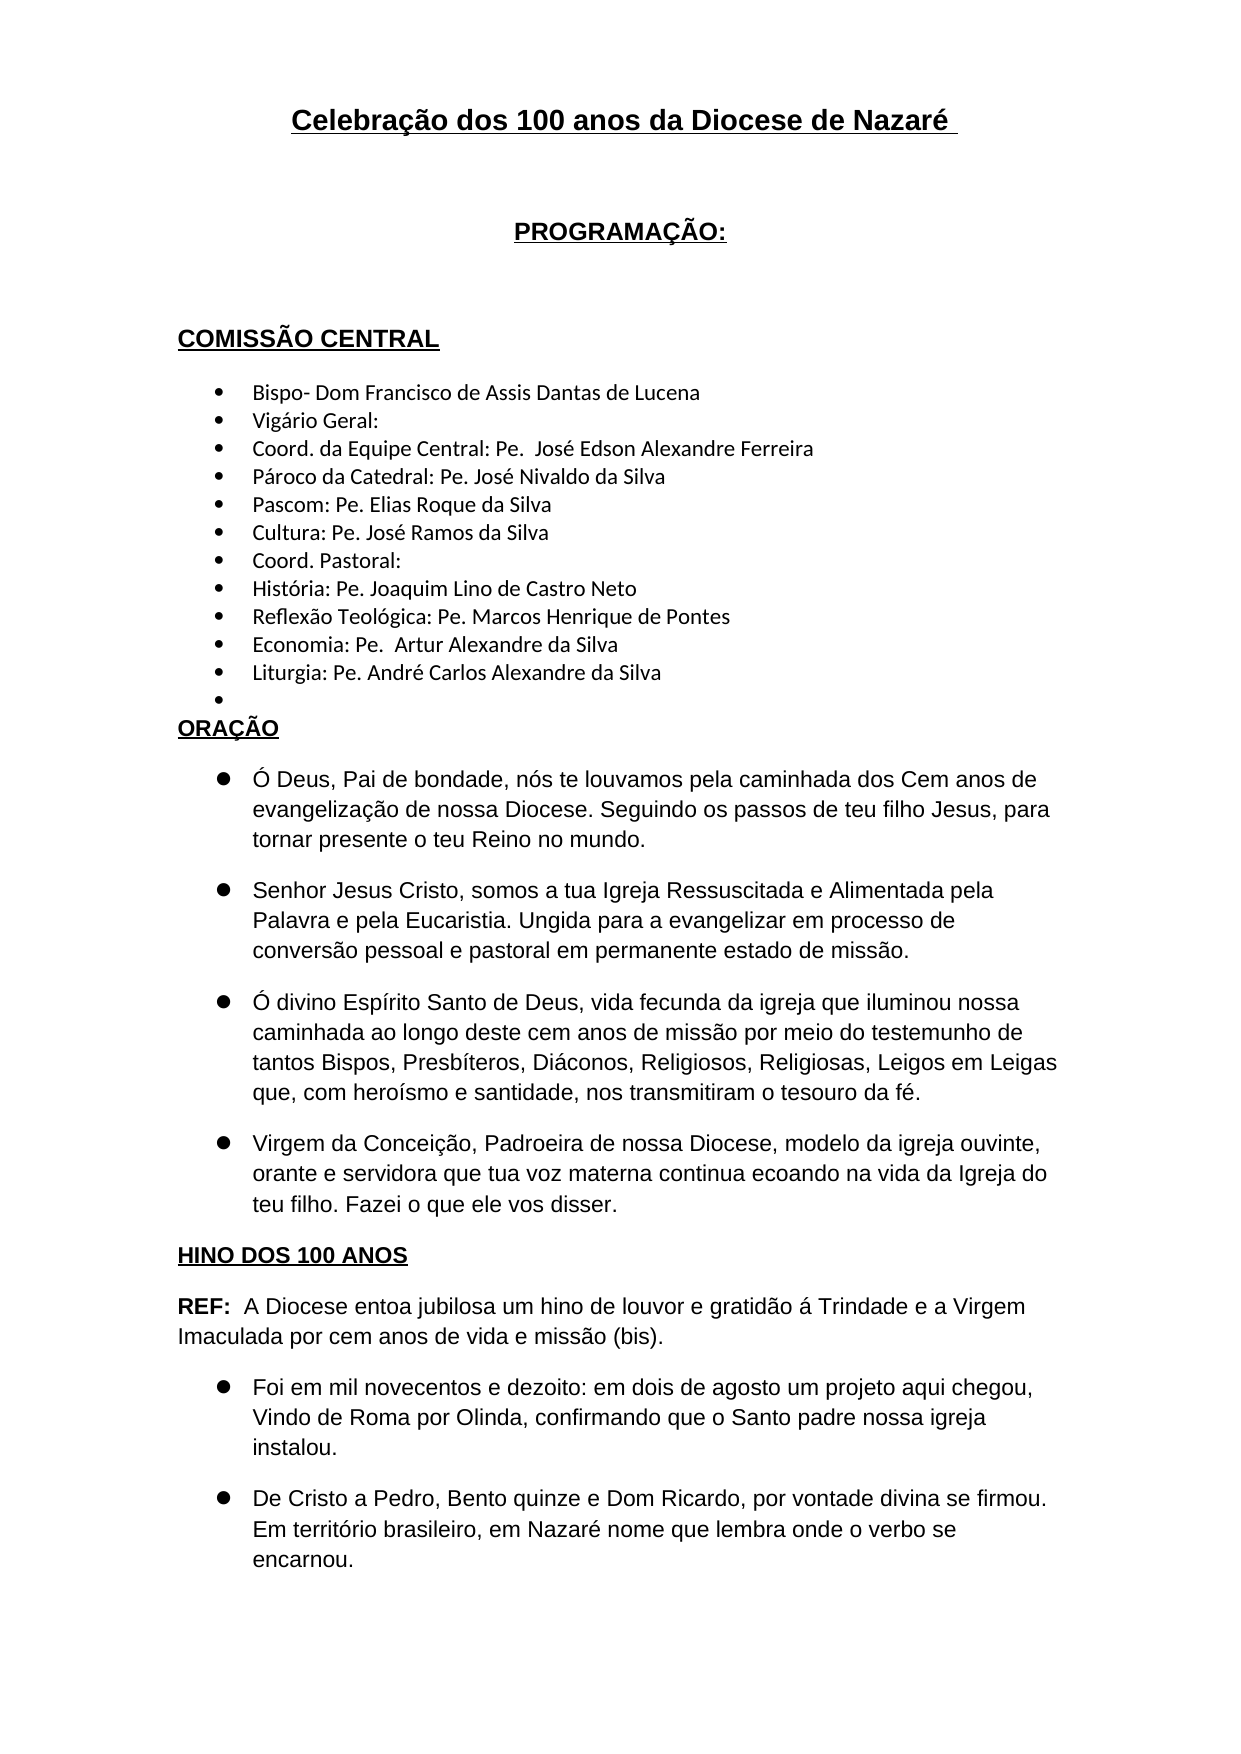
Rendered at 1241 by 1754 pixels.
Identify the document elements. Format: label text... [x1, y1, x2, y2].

list Coord. Pastoral: [215, 546, 1063, 574]
list Coord. da Equipe Central: Pe. José Edson Alexandre Ferreira [215, 434, 1063, 462]
list De Cristo a Pedro, Bento quinze e Dom Ricardo, por vontade divina se firmou. Em território brasileiro, em Nazaré nome que lembra onde o verbo se encarnou. [215, 1485, 1063, 1572]
list Senhor Jesus Cristo, somos a tua Igreja Ressuscitada e Alimentada pela Palavra e pela Eucaristia. Ungida para a evangelizar em processo de conversão pessoal e pastoral em permanente estado de missão. [215, 877, 1063, 964]
text HINO DOS 100 ANOS [177, 1242, 1063, 1268]
text PROGRAMAÇÃO: [177, 217, 1063, 245]
list Foi em mil novecentos e dezoito: em dois de agosto um projeto aqui chegou, Vindo de Roma por Olinda, confirmando que o Santo padre nossa igreja instalou. [215, 1374, 1063, 1461]
list Pascom: Pe. Elias Roque da Silva [215, 490, 1063, 518]
list Bispo- Dom Francisco de Assis Dantas de Lucena [215, 378, 1063, 406]
list Liturgia: Pe. André Carlos Alexandre da Silva [215, 658, 1063, 686]
list Economia: Pe. Artur Alexandre da Silva [215, 630, 1063, 658]
list Virgem da Conceição, Padroeira de nossa Diocese, modelo da igreja ouvinte, orante e servidora que tua voz materna continua ecoando na vida da Igreja do teu filho. Fazei o que ele vos disser. [215, 1130, 1063, 1217]
list Ó Deus, Pai de bondade, nós te louvamos pela caminhada dos Cem anos de evangelização de nossa Diocese. Seguindo os passos de teu filho Jesus, para tornar presente o teu Reino no mundo. [215, 766, 1063, 852]
list Reflexão Teológica: Pe. Marcos Henrique de Pontes [215, 602, 1063, 630]
text Celebração dos 100 anos da Diocese de Nazaré [177, 103, 1063, 137]
list Vigário Geral: [215, 406, 1063, 434]
list Cultura: Pe. José Ramos da Silva [215, 518, 1063, 546]
text ORAÇÃO [177, 714, 1063, 741]
list Ó divino Espírito Santo de Deus, vida fecunda da igreja que iluminou nossa caminhada ao longo deste cem anos de missão por meio do testemunho de tantos Bispos, Presbíteros, Diáconos, Religiosos, Religiosas, Leigos em Leigas que, com heroísmo e santidade, nos transmitiram o tesouro da fé. [215, 988, 1063, 1105]
list História: Pe. Joaquim Lino de Castro Neto [215, 574, 1063, 602]
text REF: A Diocese entoa jubilosa um hino de louvor e gratidão á Trindade e a Virgem Imaculada por cem anos de vida e missão (bis). [177, 1293, 1063, 1349]
text COMISSÃO CENTRAL [177, 324, 1063, 353]
list Pároco da Catedral: Pe. José Nivaldo da Silva [215, 462, 1063, 490]
